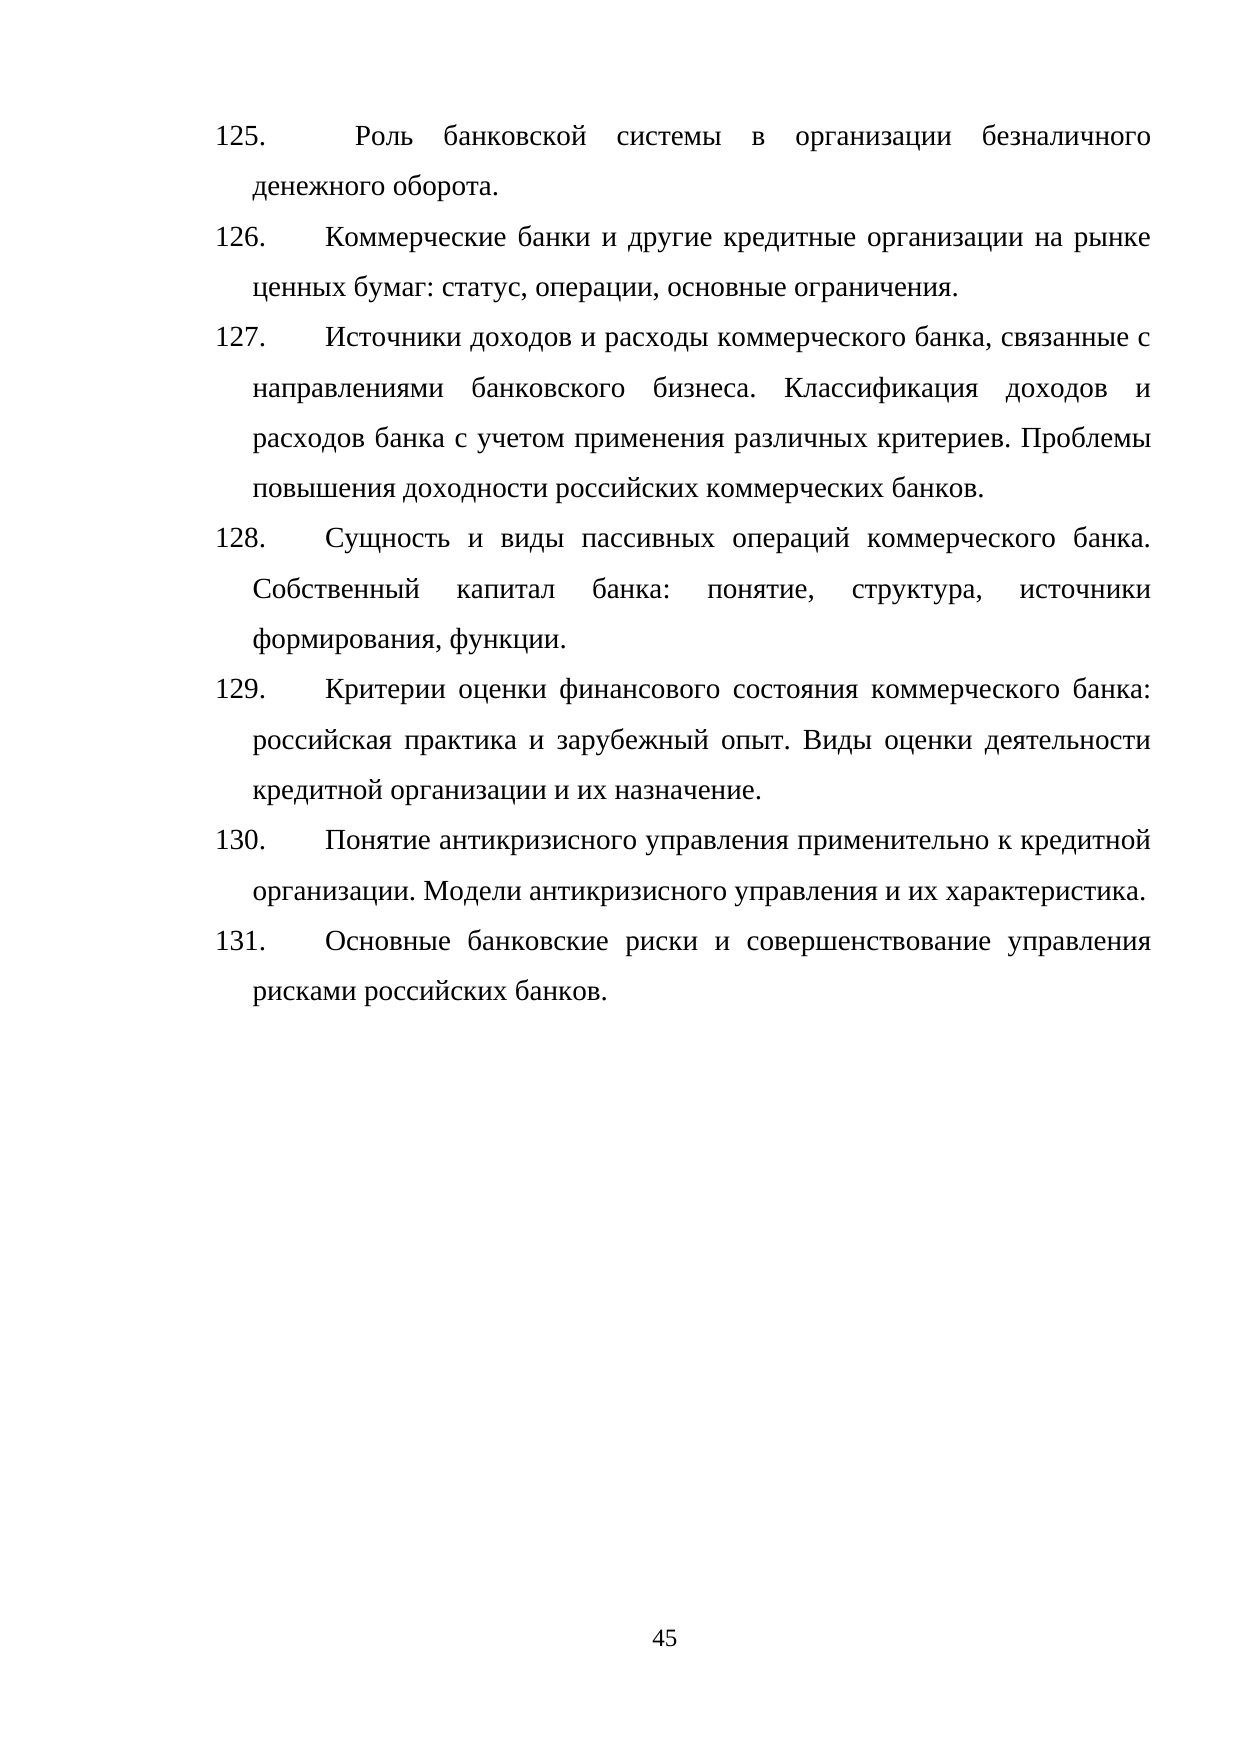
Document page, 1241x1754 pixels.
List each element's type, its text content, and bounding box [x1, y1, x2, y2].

list Роль банковской системы в организации безналичного денежного оборота. [215, 118, 1152, 202]
list Основные банковские риски и совершенствование управления рисками российских банков. [215, 923, 1152, 1007]
list Источники доходов и расходы коммерческого банка, связанные с направлениями банковского бизнеса. Классификация доходов и расходов банка с учетом применения различных критериев. Проблемы повышения доходности российских коммерческих банков. [215, 319, 1152, 504]
list Сущность и виды пассивных операций коммерческого банка. Собственный капитал банка: понятие, структура, источники формирования, функции. [215, 521, 1152, 655]
list Понятие антикризисного управления применительно к кредитной организации. Модели антикризисного управления и их характеристика. [215, 822, 1152, 906]
list Коммерческие банки и другие кредитные организации на рынке ценных бумаг: статус, операции, основные ограничения. [215, 219, 1152, 303]
list Критерии оценки финансового состояния коммерческого банка: российская практика и зарубежный опыт. Виды оценки деятельности кредитной организации и их назначение. [215, 672, 1152, 806]
